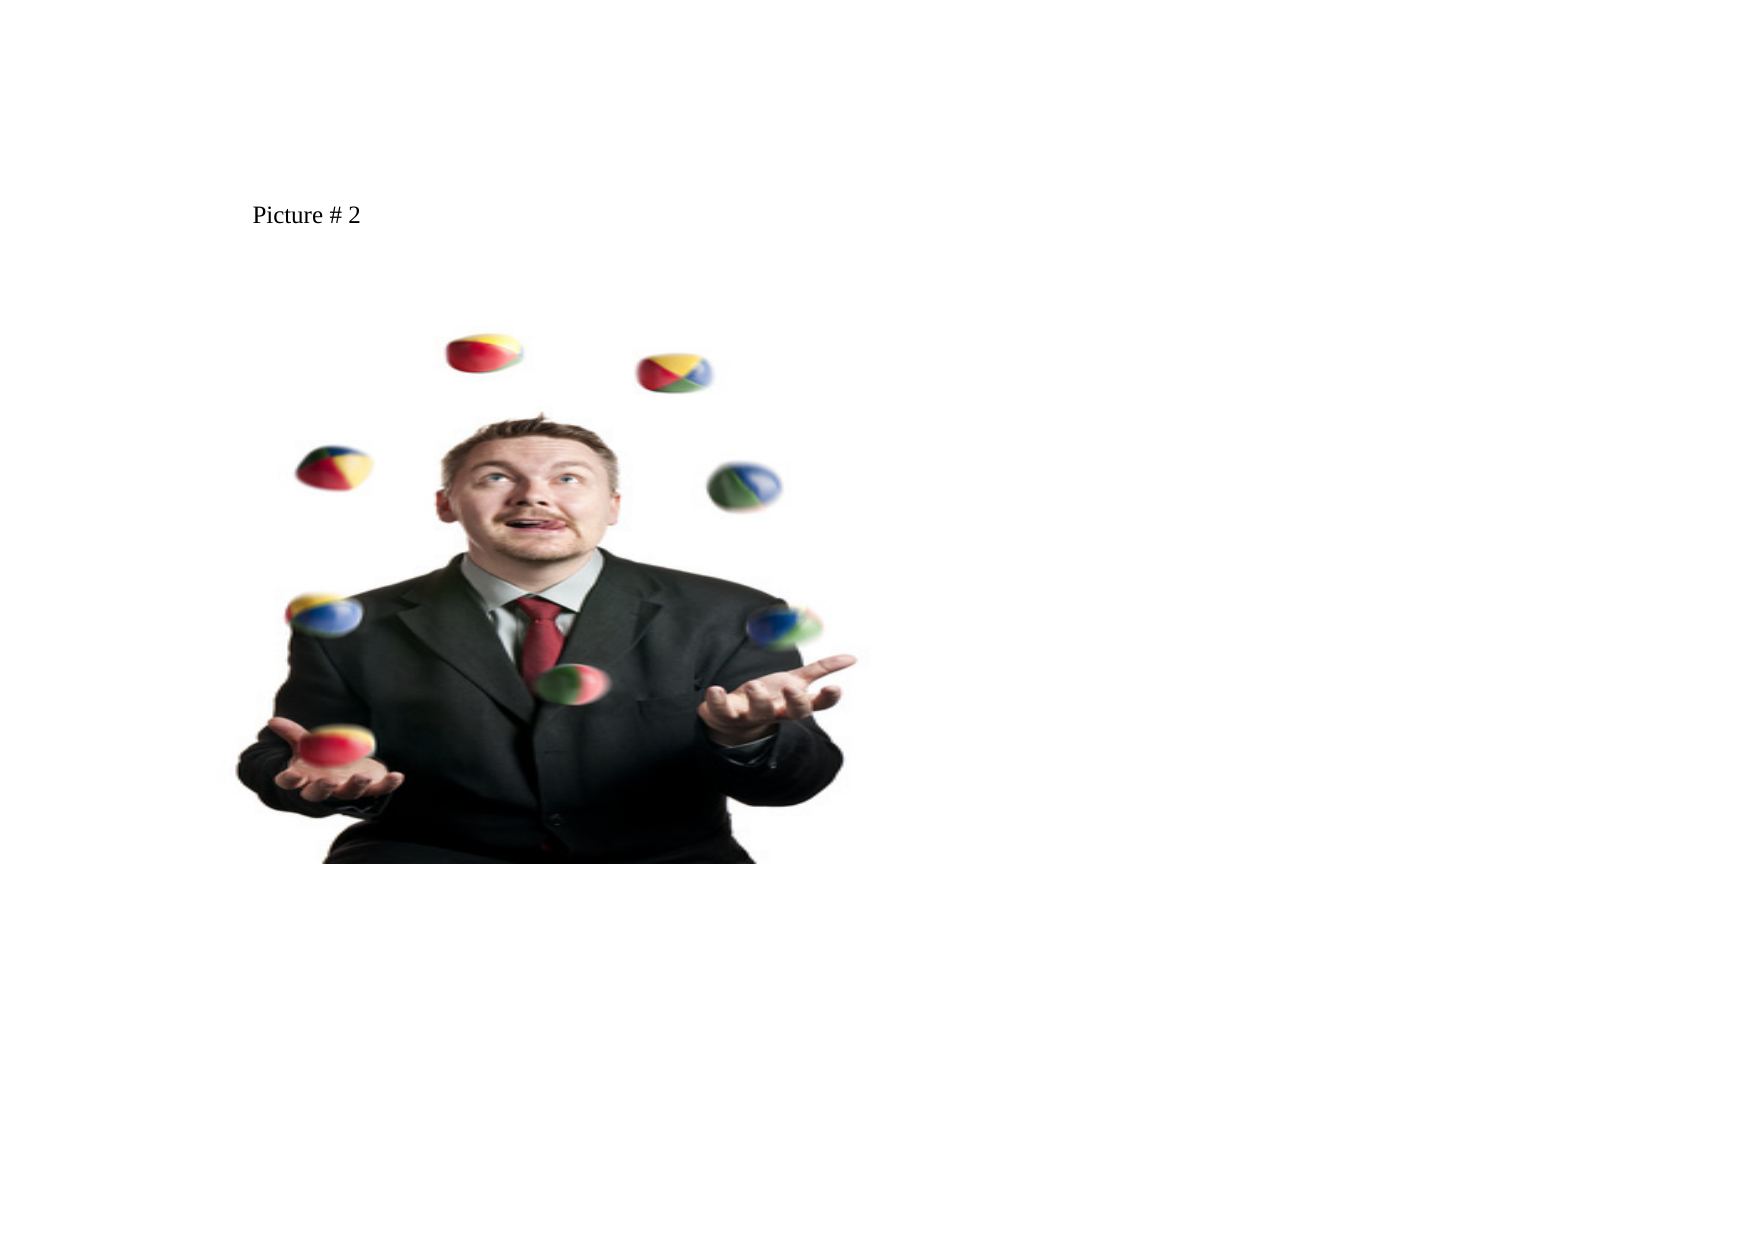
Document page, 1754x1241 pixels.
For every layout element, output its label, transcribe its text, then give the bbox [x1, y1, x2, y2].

picture [177, 257, 876, 864]
list Picture # 2 [252, 200, 1655, 229]
